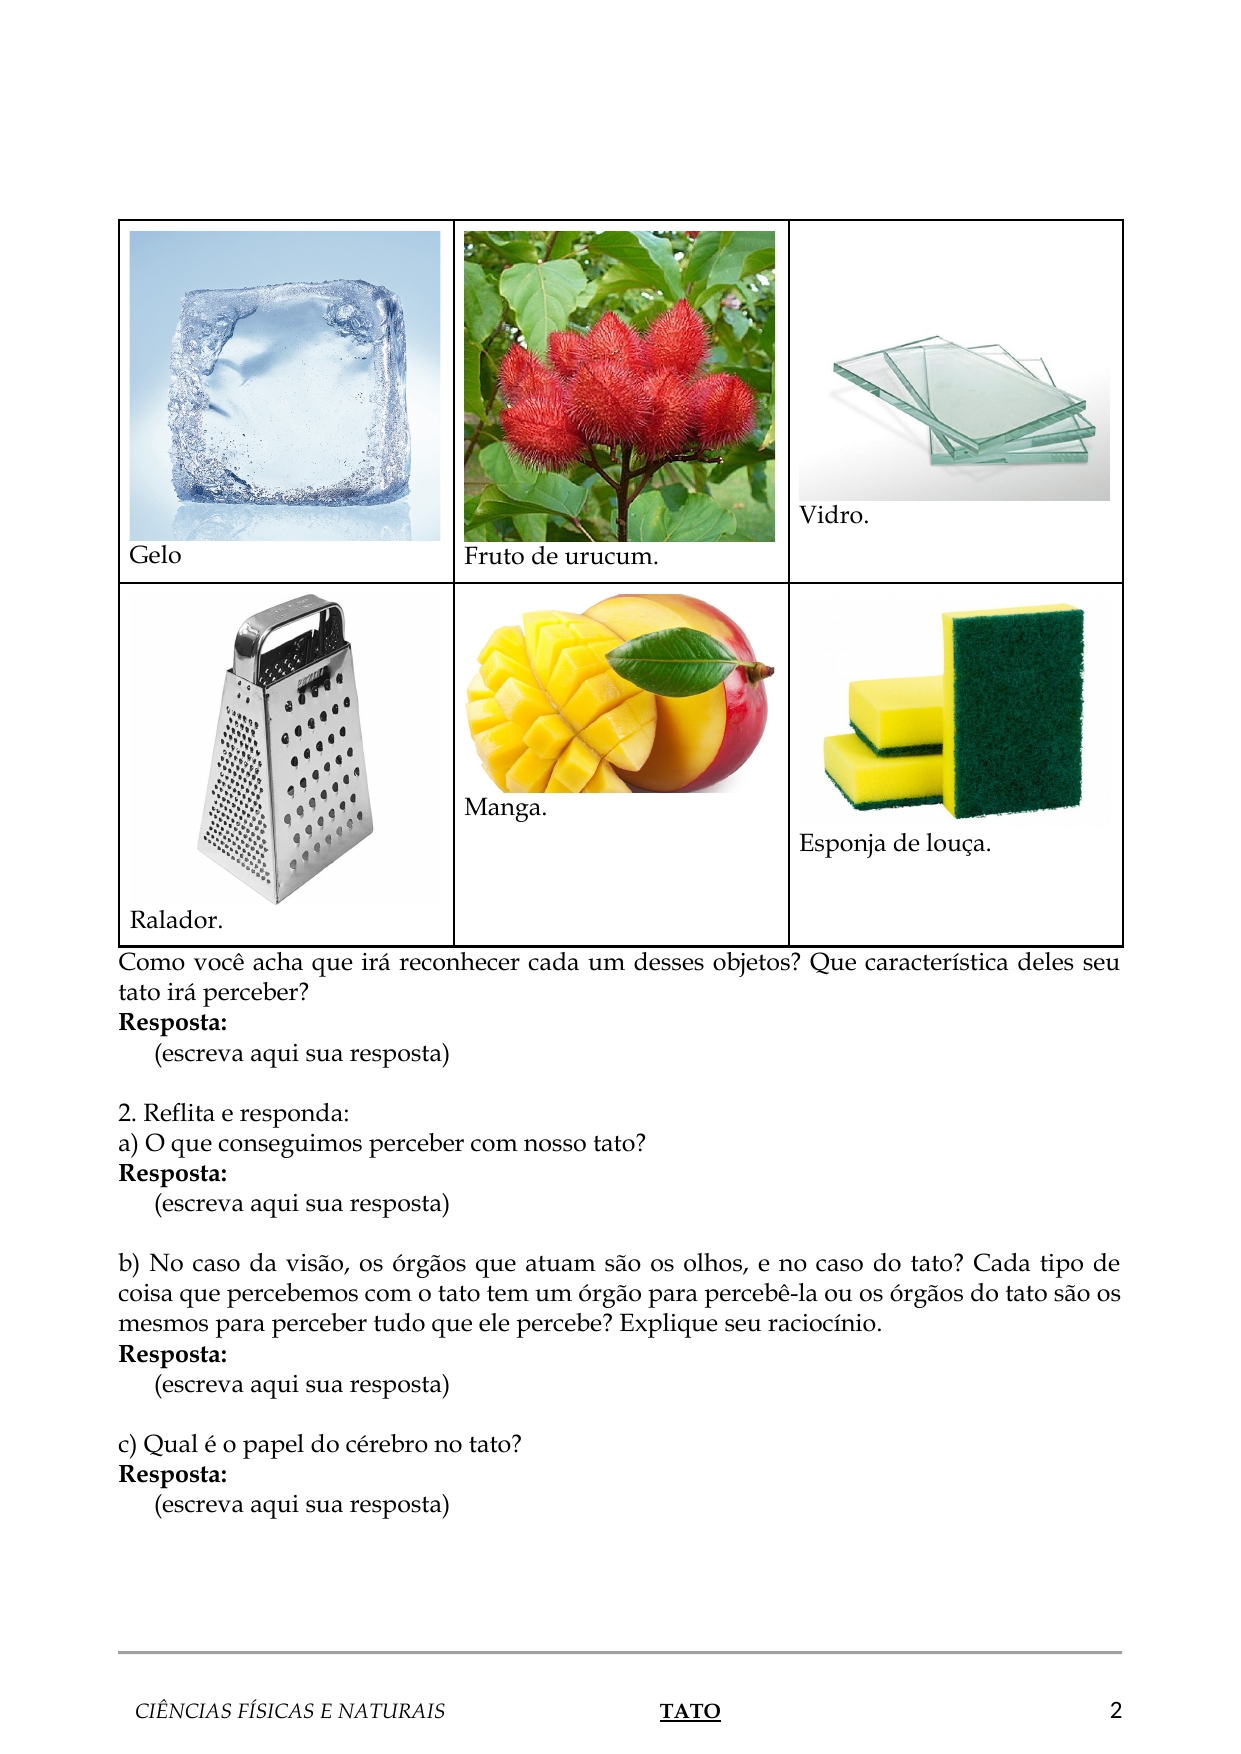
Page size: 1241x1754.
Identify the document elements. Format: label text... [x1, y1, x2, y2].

text Resposta: [118, 1158, 1122, 1188]
picture [798, 594, 1110, 828]
table_cell Esponja de louça. [790, 584, 1122, 945]
picture [798, 302, 1110, 501]
table_header Vidro. [790, 221, 1122, 582]
text (escreva aqui sua resposta) [118, 1188, 1122, 1218]
text Resposta: [118, 1459, 1122, 1489]
picture [464, 231, 775, 542]
text (escreva aqui sua resposta) [118, 1369, 1122, 1399]
table_cell Manga. [455, 584, 788, 945]
text a) O que conseguimos perceber com nosso tato? [118, 1128, 1122, 1158]
text Resposta: [118, 1008, 1122, 1038]
picture [129, 231, 441, 541]
table_header Gelo [120, 221, 453, 582]
text Resposta: [118, 1339, 1122, 1369]
text Como você acha que irá reconhecer cada um desses objetos? Que característica deles seu tato irá perceber? [118, 948, 1122, 1008]
picture [129, 594, 441, 905]
picture [464, 594, 775, 793]
table_cell Ralador. [120, 584, 453, 945]
text (escreva aqui sua resposta) [118, 1038, 1122, 1068]
text b) No caso da visão, os órgãos que atuam são os olhos, e no caso do tato? Cada tipo de coisa que percebemos com o tato tem um órgão para percebê-la ou os órgãos do tato são os mesmos para perceber tudo que ele percebe? Explique seu raciocínio. [118, 1248, 1122, 1339]
text 2. Reflita e responda: [118, 1098, 1122, 1128]
text (escreva aqui sua resposta) [118, 1489, 1122, 1519]
text c) Qual é o papel do cérebro no tato? [118, 1429, 1122, 1459]
table_header Fruto de urucum. [455, 221, 788, 582]
